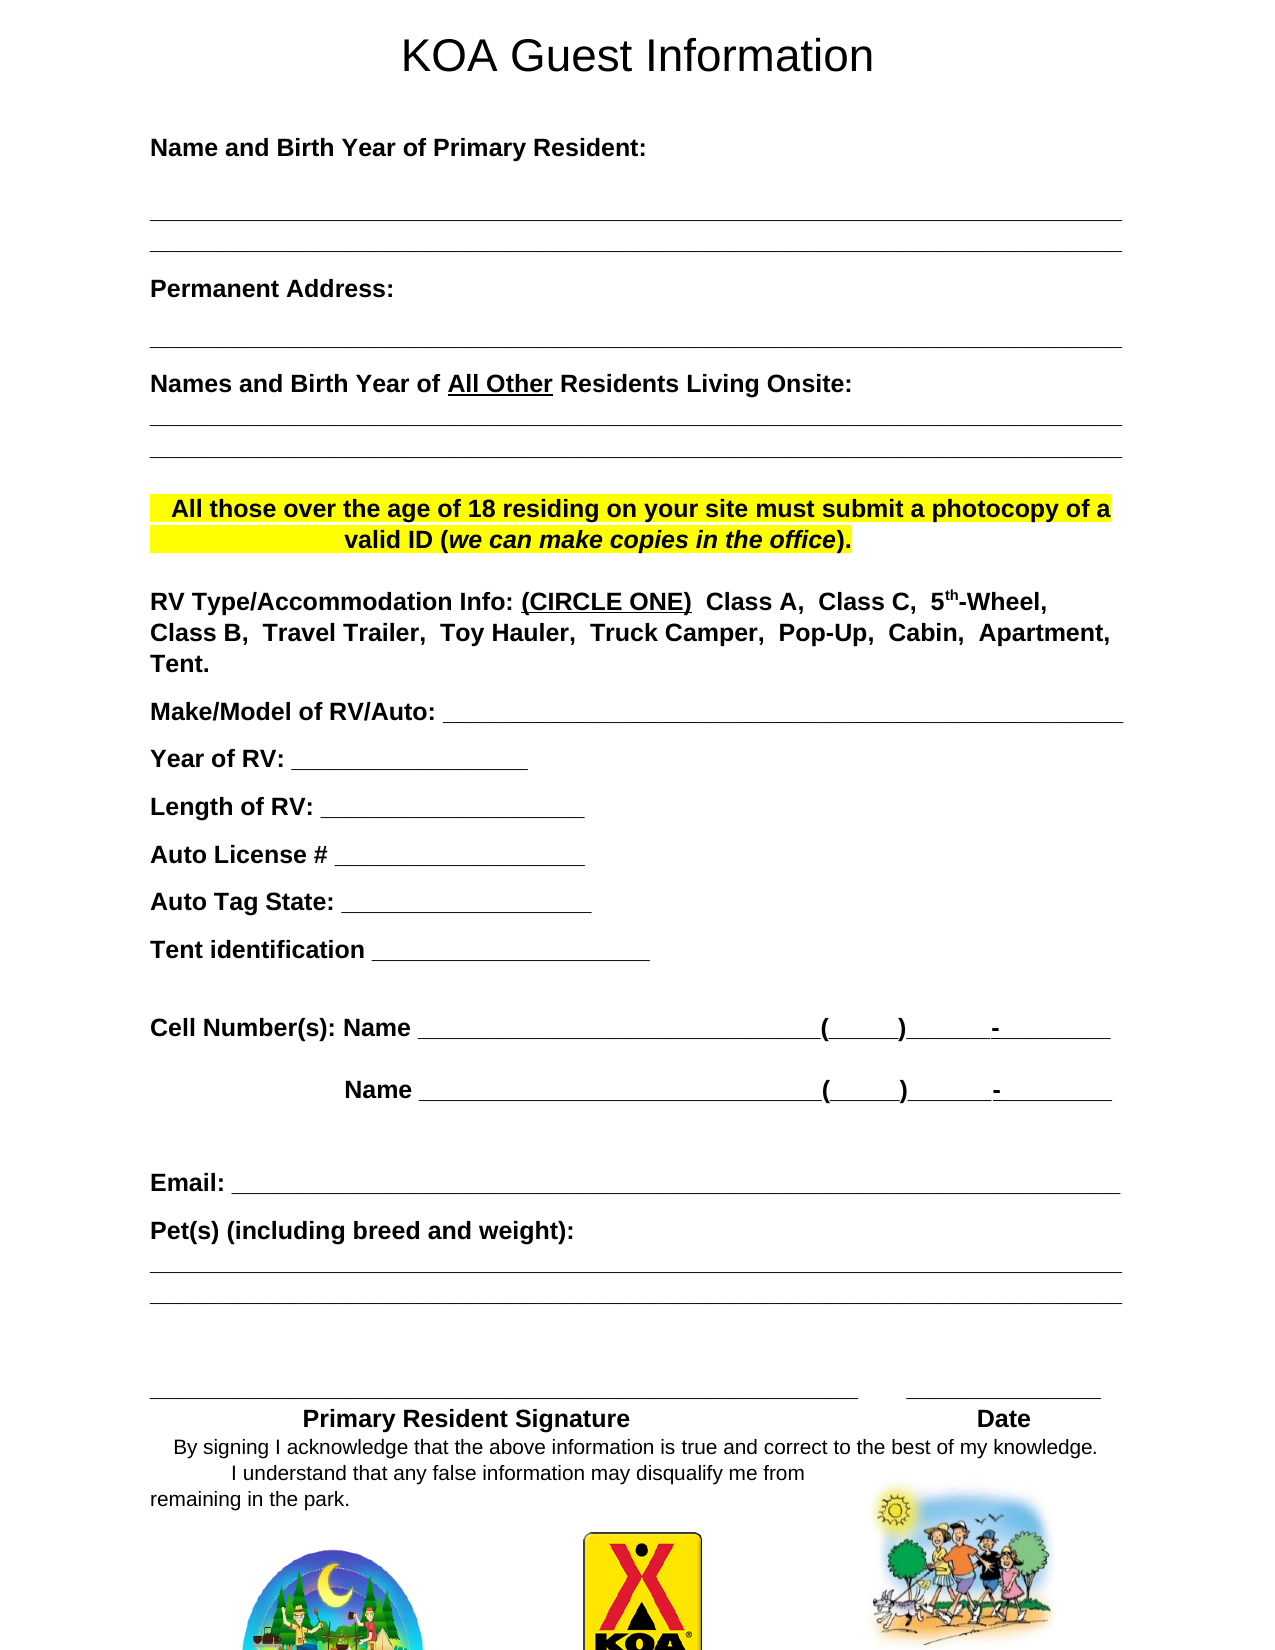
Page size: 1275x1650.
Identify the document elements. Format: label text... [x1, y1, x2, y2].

picture [583, 1532, 702, 1650]
text Permanent Address: [150, 274, 1125, 303]
text Tent identification ____________________ [150, 935, 1125, 994]
text Auto Tag State: __________________ [150, 887, 1125, 916]
text Auto License # __________________ [150, 839, 1125, 868]
text Pet(s) (including breed and weight): ____________________________________________________________________________________________________________________________________________ [150, 1216, 1125, 1307]
text KOA Guest Information [150, 28, 1125, 81]
text Name and Birth Year of Primary Resident: ______________________________________________________________________ ______________________________________________________________________ [150, 102, 1125, 255]
picture [233, 1547, 432, 1650]
text Make/Model of RV/Auto: _________________________________________________ [150, 696, 1125, 725]
text Year of RV: _________________ [150, 744, 1125, 773]
text Length of RV: ___________________ [150, 792, 1125, 821]
text Names and Birth Year of All Other Residents Living Onsite: ____________________________________________________________________________________________________________________________________________ All those over the age of 18 residing on your site must submit a photocopy of a valid ID (we can make copies in the office). RV Type/Accommodation Info: (CIRCLE ONE) Class A, Class C, 5th-Wheel, Class B, Travel Trailer, Toy Hauler, Truck Camper, Pop-Up, Cabin, Apartment, Tent. [150, 369, 1125, 677]
picture [859, 1476, 1057, 1648]
text ______________________________________________________________________ [150, 322, 1125, 350]
text ___________________________________________________ ______________ Primary Resident Signature Date By signing I acknowledge that the above information is true and correct to the best of my knowledge. I understand that any false information may disqualify me from remaining in the park. [150, 1373, 1125, 1511]
text Cell Number(s): Name _____________________________(_____)______-________ Name _____________________________(_____)______-________ Email: ________________________________________________________________ [150, 1013, 1125, 1197]
